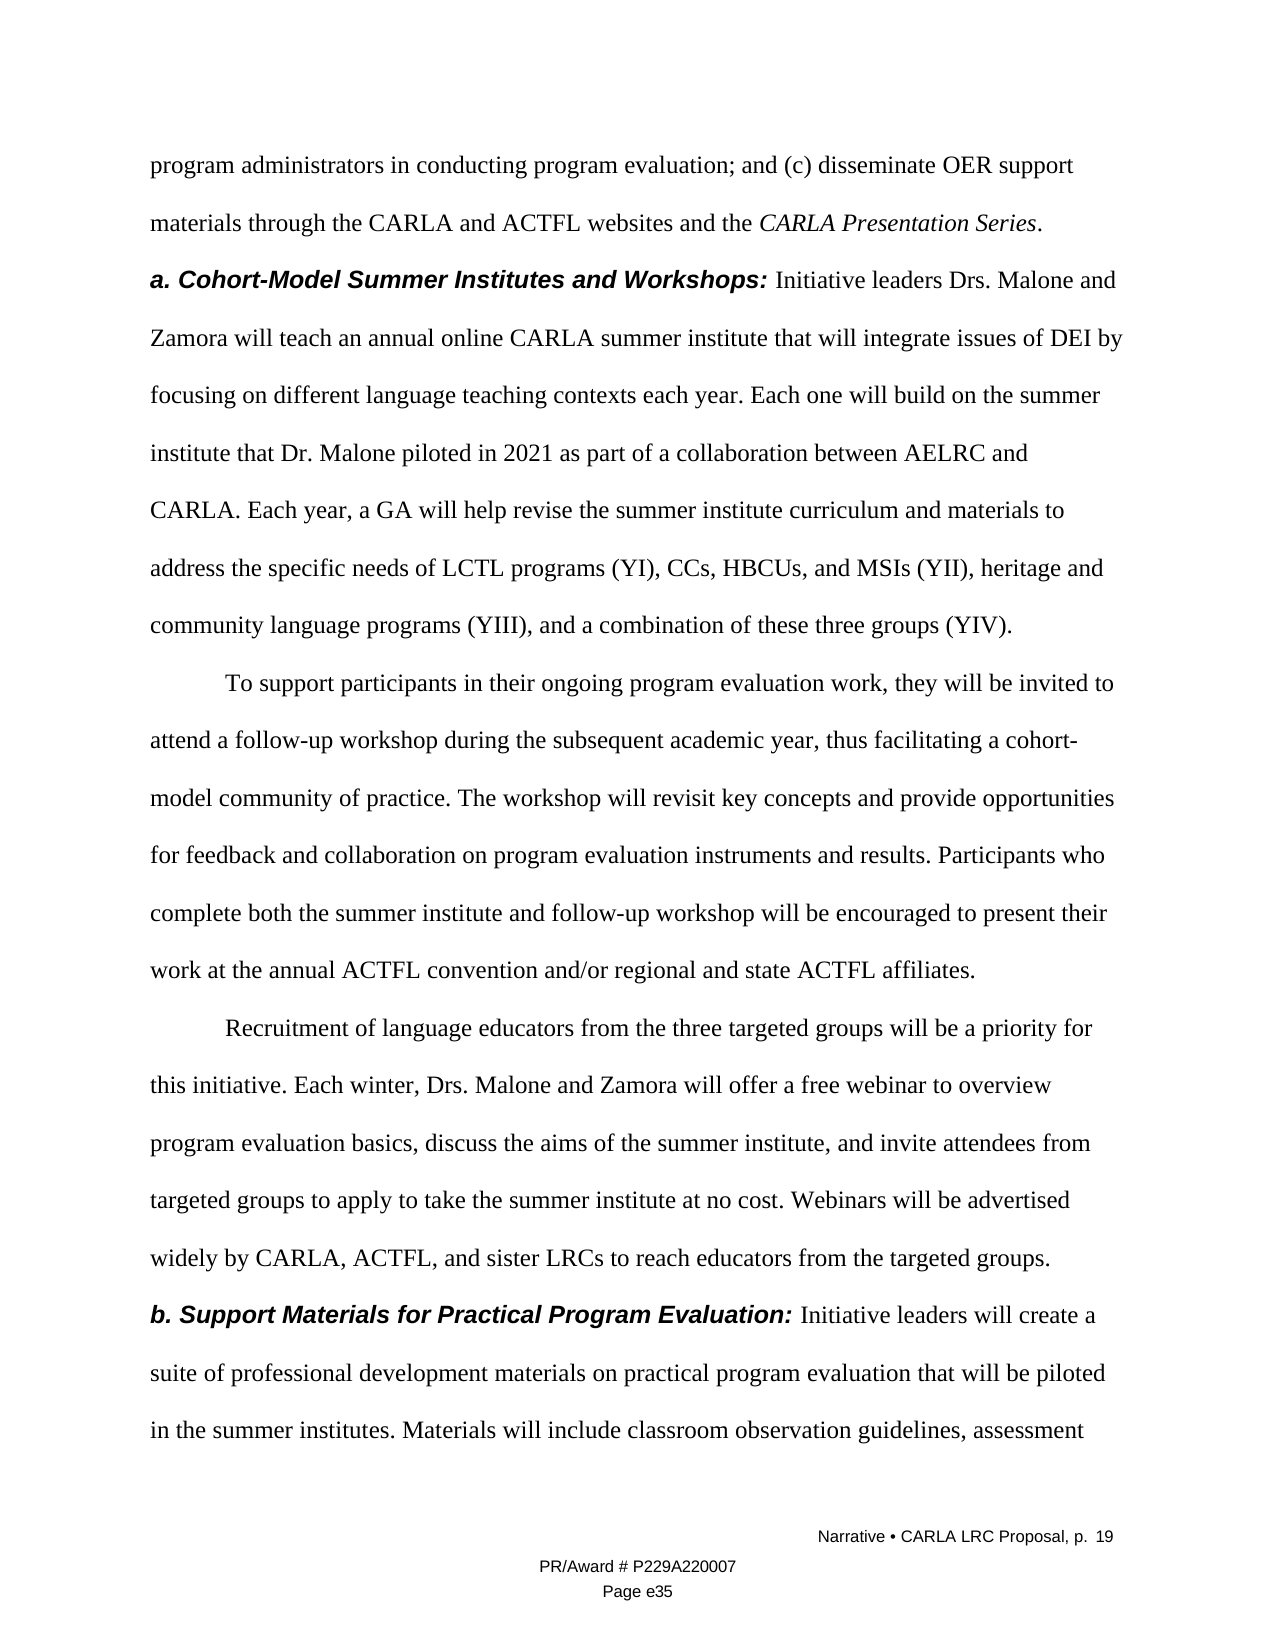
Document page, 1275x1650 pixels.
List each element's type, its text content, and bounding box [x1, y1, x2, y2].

text To support participants in their ongoing program evaluation work, they will be invited to attend a follow-up workshop during the subsequent academic year, thus facilitating a cohort- model community of practice. The workshop will revisit key concepts and provide opportunities for feedback and collaboration on program evaluation instruments and results. Participants who complete both the summer institute and follow-up workshop will be encouraged to present their work at the annual ACTFL convention and/or regional and state ACTFL affiliates. [150, 668, 1125, 984]
text Recruitment of language educators from the three targeted groups will be a priority for this initiative. Each winter, Drs. Malone and Zamora will offer a free webinar to overview program evaluation basics, discuss the aims of the summer institute, and invite attendees from targeted groups to apply to take the summer institute at no cost. Webinars will be advertised widely by CARLA, ACTFL, and sister LRCs to reach educators from the targeted groups. [150, 1013, 1119, 1271]
text program administrators in conducting program evaluation; and (c) disseminate OER support materials through the CARLA and ACTFL websites and the CARLA Presentation Series. [150, 150, 1101, 236]
list Support Materials for Practical Program Evaluation: Initiative leaders will create a suite of professional development materials on practical program evaluation that will be piloted in the summer institutes. Materials will include classroom observation guidelines, assessment [150, 1300, 1105, 1444]
list Cohort-Model Summer Institutes and Workshops: Initiative leaders Drs. Malone and Zamora will teach an annual online CARLA summer institute that will integrate issues of DEI by focusing on different language teaching contexts each year. Each one will build on the summer institute that Dr. Malone piloted in 2021 as part of a collaboration between AELRC and CARLA. Each year, a GA will help revise the summer institute curriculum and materials to address the specific needs of LCTL programs (YI), CCs, HBCUs, and MSIs (YII), heritage and community language programs (YIII), and a combination of these three groups (YIV). [150, 265, 1123, 639]
